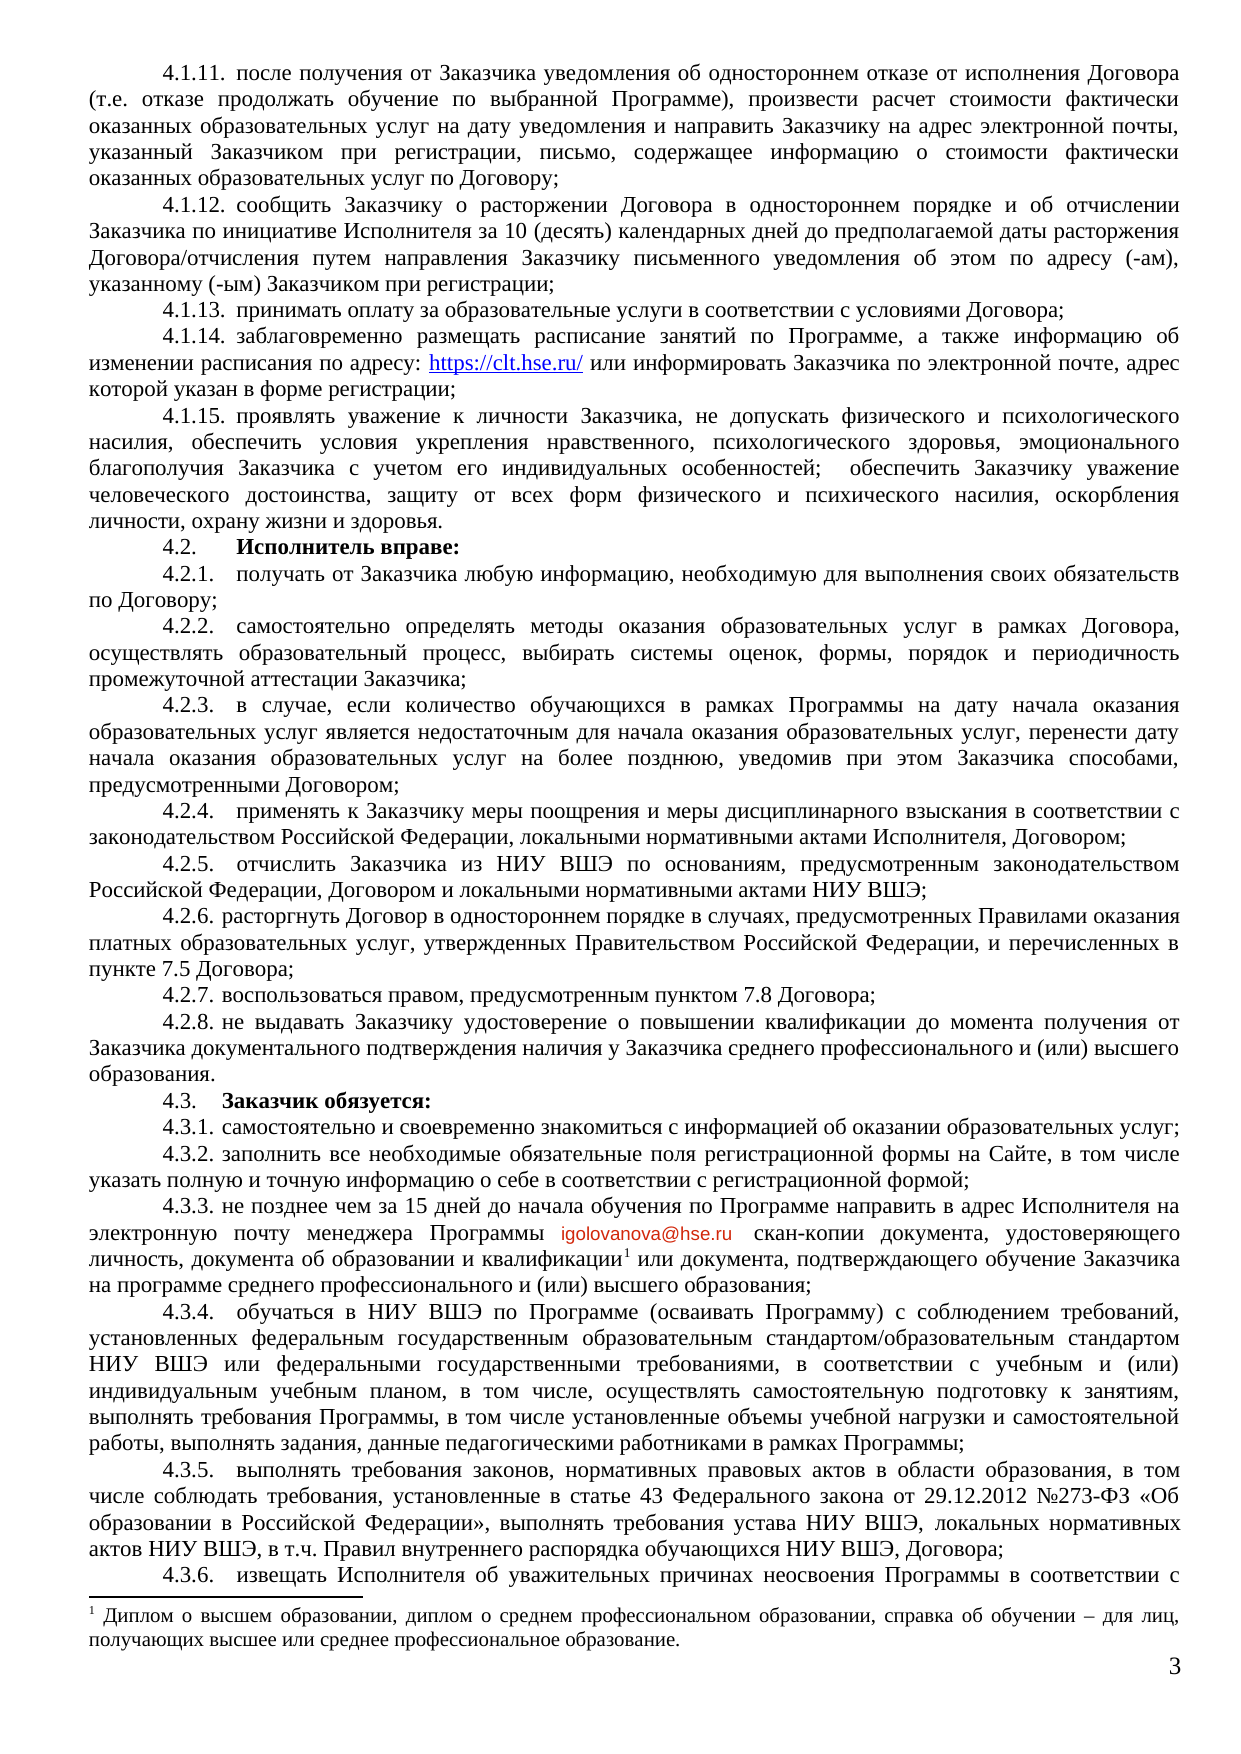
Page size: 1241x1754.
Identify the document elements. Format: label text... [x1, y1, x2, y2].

list выполнять требования законов, нормативных правовых актов в области образования, в том числе соблюдать требования, установленные в статье 43 Федерального закона от 29.12.2012 №273-ФЗ «Об образовании в Российской Федерации», выполнять требования устава НИУ ВШЭ, локальных нормативных актов НИУ ВШЭ, в т.ч. Правил внутреннего распорядка обучающихся НИУ ВШЭ, Договора; [89, 1456, 1181, 1561]
list принимать оплату за образовательные услуги в соответствии с условиями Договора; [89, 296, 1181, 323]
list отчислить Заказчика из НИУ ВШЭ по основаниям, предусмотренным законодательством Российской Федерации, Договором и локальными нормативными актами НИУ ВШЭ; [89, 850, 1181, 902]
list заполнить все необходимые обязательные поля регистрационной формы на Сайте, в том числе указать полную и точную информацию о себе в соответствии с регистрационной формой; [89, 1139, 1181, 1192]
list Заказчик обязуется: [89, 1087, 1181, 1113]
list расторгнуть Договор в одностороннем порядке в случаях, предусмотренных Правилами оказания платных образовательных услуг, утвержденных Правительством Российской Федерации, и перечисленных в пункте 7.5 Договора; [89, 902, 1181, 981]
list Исполнитель вправе: [89, 533, 1181, 560]
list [89, 1561, 1181, 1588]
list воспользоваться правом, предусмотренным пунктом 7.8 Договора; [89, 981, 1181, 1008]
list обучаться в НИУ ВШЭ по Программе (осваивать Программу) с соблюдением требований, установленных федеральным государственным образовательным стандартом/образовательным стандартом НИУ ВШЭ или федеральными государственными требованиями, в соответствии с учебным и (или) индивидуальным учебным планом, в том числе, осуществлять самостоятельную подготовку к занятиям, выполнять требования Программы, в том числе установленные объемы учебной нагрузки и самостоятельной работы, выполнять задания, данные педагогическими работниками в рамках Программы; [89, 1298, 1181, 1456]
list не позднее чем за 15 дней до начала обучения по Программе направить в адрес Исполнителя на электронную почту менеджера Программы igolovanova@hse.ru скан-копии документа, удостоверяющего личность, документа об образовании и квалификации или документа, подтверждающего обучение Заказчика на программе среднего профессионального и (или) высшего образования; [89, 1192, 1181, 1298]
list получать от Заказчика любую информацию, необходимую для выполнения своих обязательств по Договору; [89, 560, 1181, 612]
list не выдавать Заказчику удостоверение о повышении квалификации до момента получения от Заказчика документального подтверждения наличия у Заказчика среднего профессионального и (или) высшего образования. [89, 1008, 1181, 1087]
list самостоятельно определять методы оказания образовательных услуг в рамках Договора, осуществлять образовательный процесс, выбирать системы оценок, формы, порядок и периодичность промежуточной аттестации Заказчика; [89, 612, 1181, 692]
list применять к Заказчику меры поощрения и меры дисциплинарного взыскания в соответствии с законодательством Российской Федерации, локальными нормативными актами Исполнителя, Договором; [89, 797, 1181, 850]
list после получения от Заказчика уведомления об одностороннем отказе от исполнения Договора (т.е. отказе продолжать обучение по выбранной Программе), произвести расчет стоимости фактически оказанных образовательных услуг на дату уведомления и направить Заказчику на адрес электронной почты, указанный Заказчиком при регистрации, письмо, содержащее информацию о стоимости фактически оказанных образовательных услуг по Договору; [89, 59, 1181, 191]
list в случае, если количество обучающихся в рамках Программы на дату начала оказания образовательных услуг является недостаточным для начала оказания образовательных услуг, перенести дату начала оказания образовательных услуг на более позднюю, уведомив при этом Заказчика способами, предусмотренными Договором; [89, 692, 1181, 797]
list сообщить Заказчику о расторжении Договора в одностороннем порядке и об отчислении Заказчика по инициативе Исполнителя за 10 (десять) календарных дней до предполагаемой даты расторжения Договора/отчисления путем направления Заказчику письменного уведомления об этом по адресу (-ам), указанному (-ым) Заказчиком при регистрации; [89, 191, 1181, 296]
list самостоятельно и своевременно знакомиться с информацией об оказании образовательных услуг; [89, 1113, 1181, 1139]
list заблаговременно размещать расписание занятий по Программе, а также информацию об изменении расписания по адресу: https://clt.hse.ru/ или информировать Заказчика по электронной почте, адрес которой указан в форме регистрации; [89, 323, 1181, 402]
list проявлять уважение к личности Заказчика, не допускать физического и психологического насилия, обеспечить условия укрепления нравственного, психологического здоровья, эмоционального благополучия Заказчика с учетом его индивидуальных особенностей; обеспечить Заказчику уважение человеческого достоинства, защиту от всех форм физического и психического насилия, оскорбления личности, охрану жизни и здоровья. [89, 402, 1181, 533]
